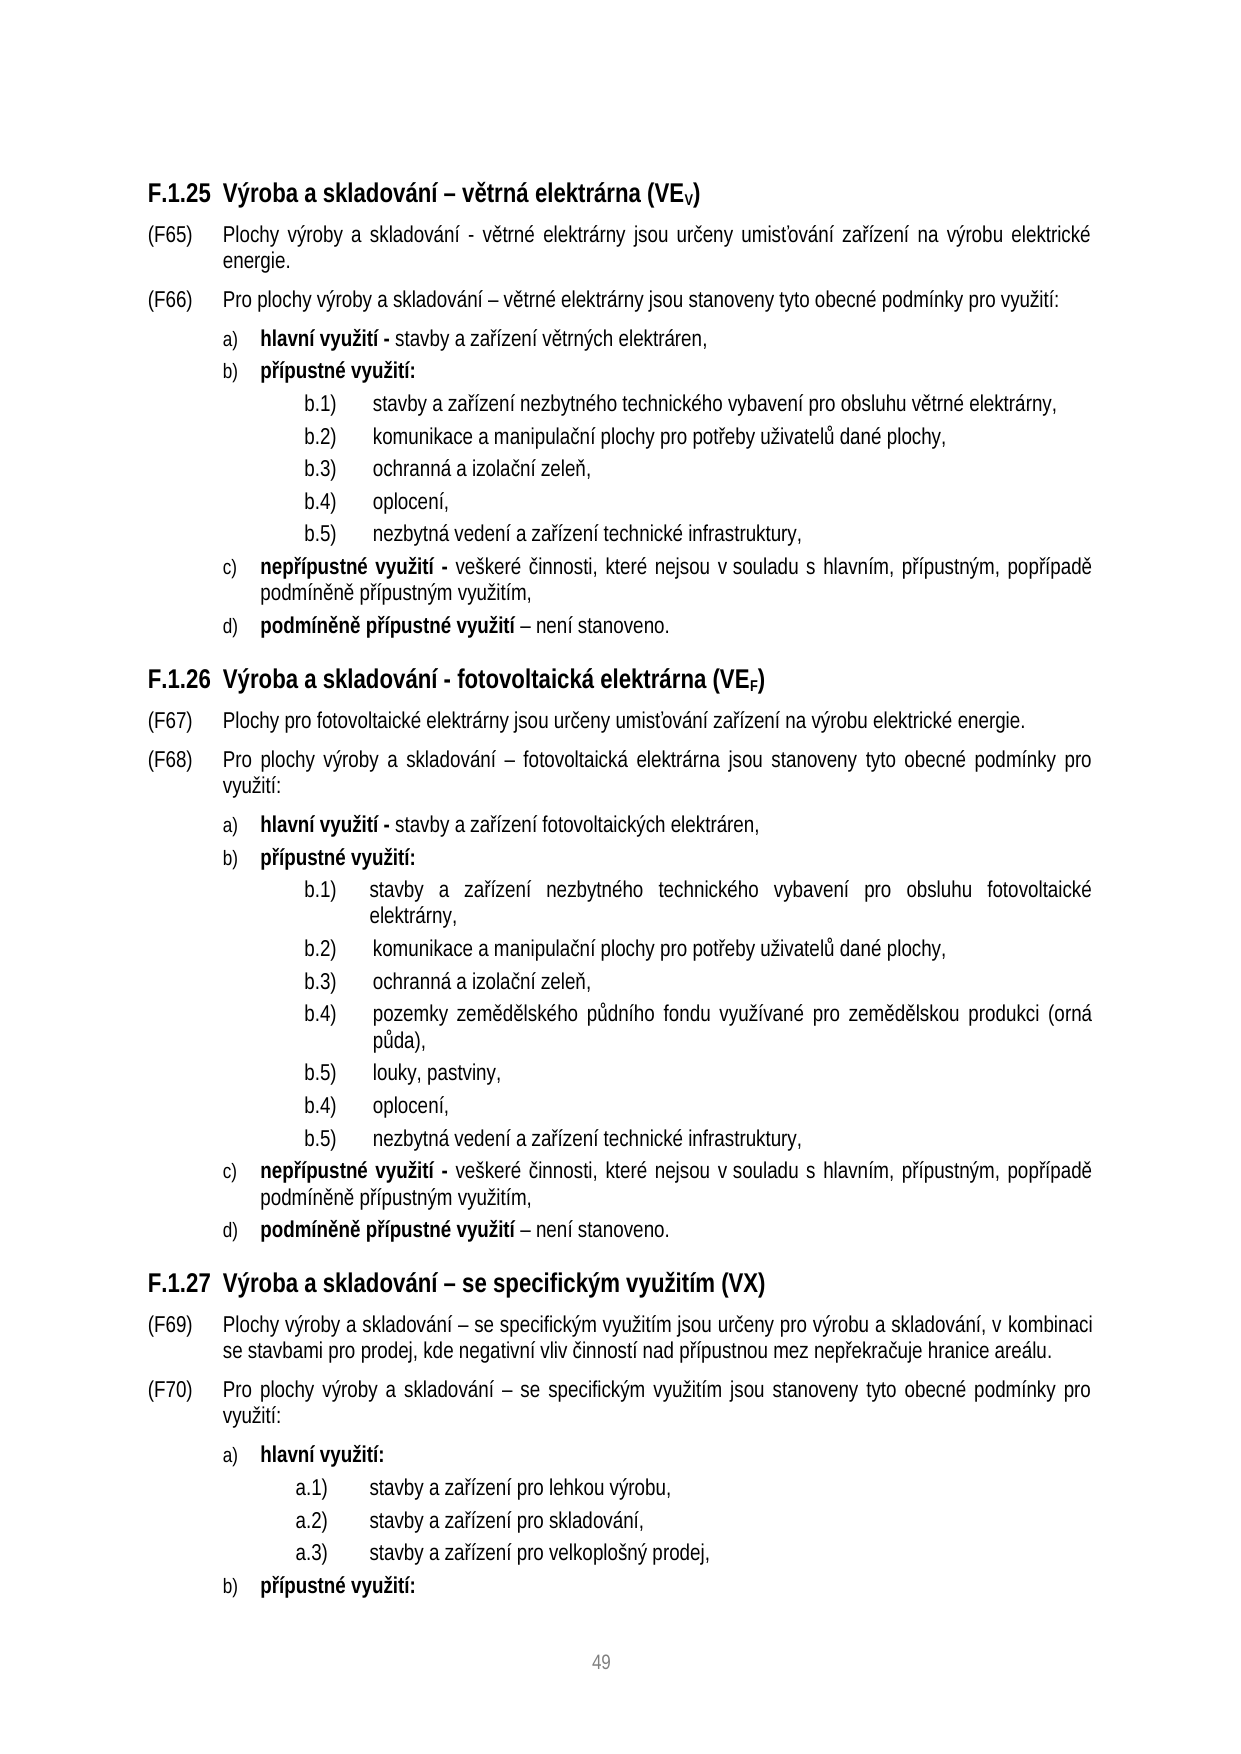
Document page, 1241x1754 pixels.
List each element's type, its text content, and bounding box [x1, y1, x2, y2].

text b.1) stavby a zařízení nezbytného technického vybavení pro obsluhu větrné elektrárny, [304, 390, 1092, 416]
text b.4) pozemky zemědělského půdního fondu využívané pro zemědělskou produkci (orná půda), [304, 1000, 1092, 1053]
list podmíněně přípustné využití – není stanoveno. [223, 612, 1092, 638]
list podmíněně přípustné využití – není stanoveno. [223, 1216, 1092, 1242]
list Pro plochy výroby a skladování – větrné elektrárny jsou stanoveny tyto obecné podmínky pro využití: [148, 286, 1092, 312]
text a.3) stavby a zařízení pro velkoplošný prodej, [295, 1539, 1092, 1566]
list hlavní využití: [223, 1441, 1092, 1468]
subtitle F.1.25 Výroba a skladování – větrná elektrárna (VEV) [148, 177, 1092, 208]
list nepřípustné využití - veškeré činnosti, které nejsou v souladu s hlavním, přípustným, popřípadě podmíněně přípustným využitím, [223, 553, 1092, 606]
text b.5) louky, pastviny, [304, 1059, 1092, 1086]
text b.3) ochranná a izolační zeleň, [304, 455, 1092, 482]
text b.1) stavby a zařízení nezbytného technického vybavení pro obsluhu fotovoltaické elektrárny, [304, 876, 1092, 929]
text b.4) oplocení, [304, 488, 1092, 514]
list přípustné využití: [223, 1572, 1092, 1598]
text a.2) stavby a zařízení pro skladování, [295, 1507, 1092, 1533]
list hlavní využití - stavby a zařízení větrných elektráren, [223, 325, 1092, 351]
list Plochy pro fotovoltaické elektrárny jsou určeny umisťování zařízení na výrobu elektrické energie. [148, 707, 1092, 733]
subtitle F.1.27 Výroba a skladování – se specifickým využitím (VX) [148, 1267, 1092, 1298]
subtitle F.1.26 Výroba a skladování - fotovoltaická elektrárna (VEF) [148, 663, 1092, 694]
text b.3) ochranná a izolační zeleň, [304, 968, 1092, 994]
list přípustné využití: [223, 843, 1092, 870]
text a.1) stavby a zařízení pro lehkou výrobu, [295, 1474, 1092, 1500]
text b.5) nezbytná vedení a zařízení technické infrastruktury, [304, 1124, 1092, 1151]
list Plochy výroby a skladování - větrné elektrárny jsou určeny umisťování zařízení na výrobu elektrické energie. [148, 221, 1092, 273]
text b.4) oplocení, [304, 1092, 1092, 1118]
list přípustné využití: [223, 357, 1092, 384]
list Plochy výroby a skladování – se specifickým využitím jsou určeny pro výrobu a skladování, v kombinaci se stavbami pro prodej, kde negativní vliv činností nad přípustnou mez nepřekračuje hranice areálu. [148, 1311, 1092, 1364]
text b.2) komunikace a manipulační plochy pro potřeby uživatelů dané plochy, [304, 423, 1092, 449]
list nepřípustné využití - veškeré činnosti, které nejsou v souladu s hlavním, přípustným, popřípadě podmíněně přípustným využitím, [223, 1157, 1092, 1210]
text b.2) komunikace a manipulační plochy pro potřeby uživatelů dané plochy, [304, 935, 1092, 961]
list Pro plochy výroby a skladování – fotovoltaická elektrárna jsou stanoveny tyto obecné podmínky pro využití: [148, 746, 1092, 798]
list Pro plochy výroby a skladování – se specifickým využitím jsou stanoveny tyto obecné podmínky pro využití: [148, 1376, 1092, 1429]
list hlavní využití - stavby a zařízení fotovoltaických elektráren, [223, 811, 1092, 837]
text b.5) nezbytná vedení a zařízení technické infrastruktury, [304, 520, 1092, 547]
